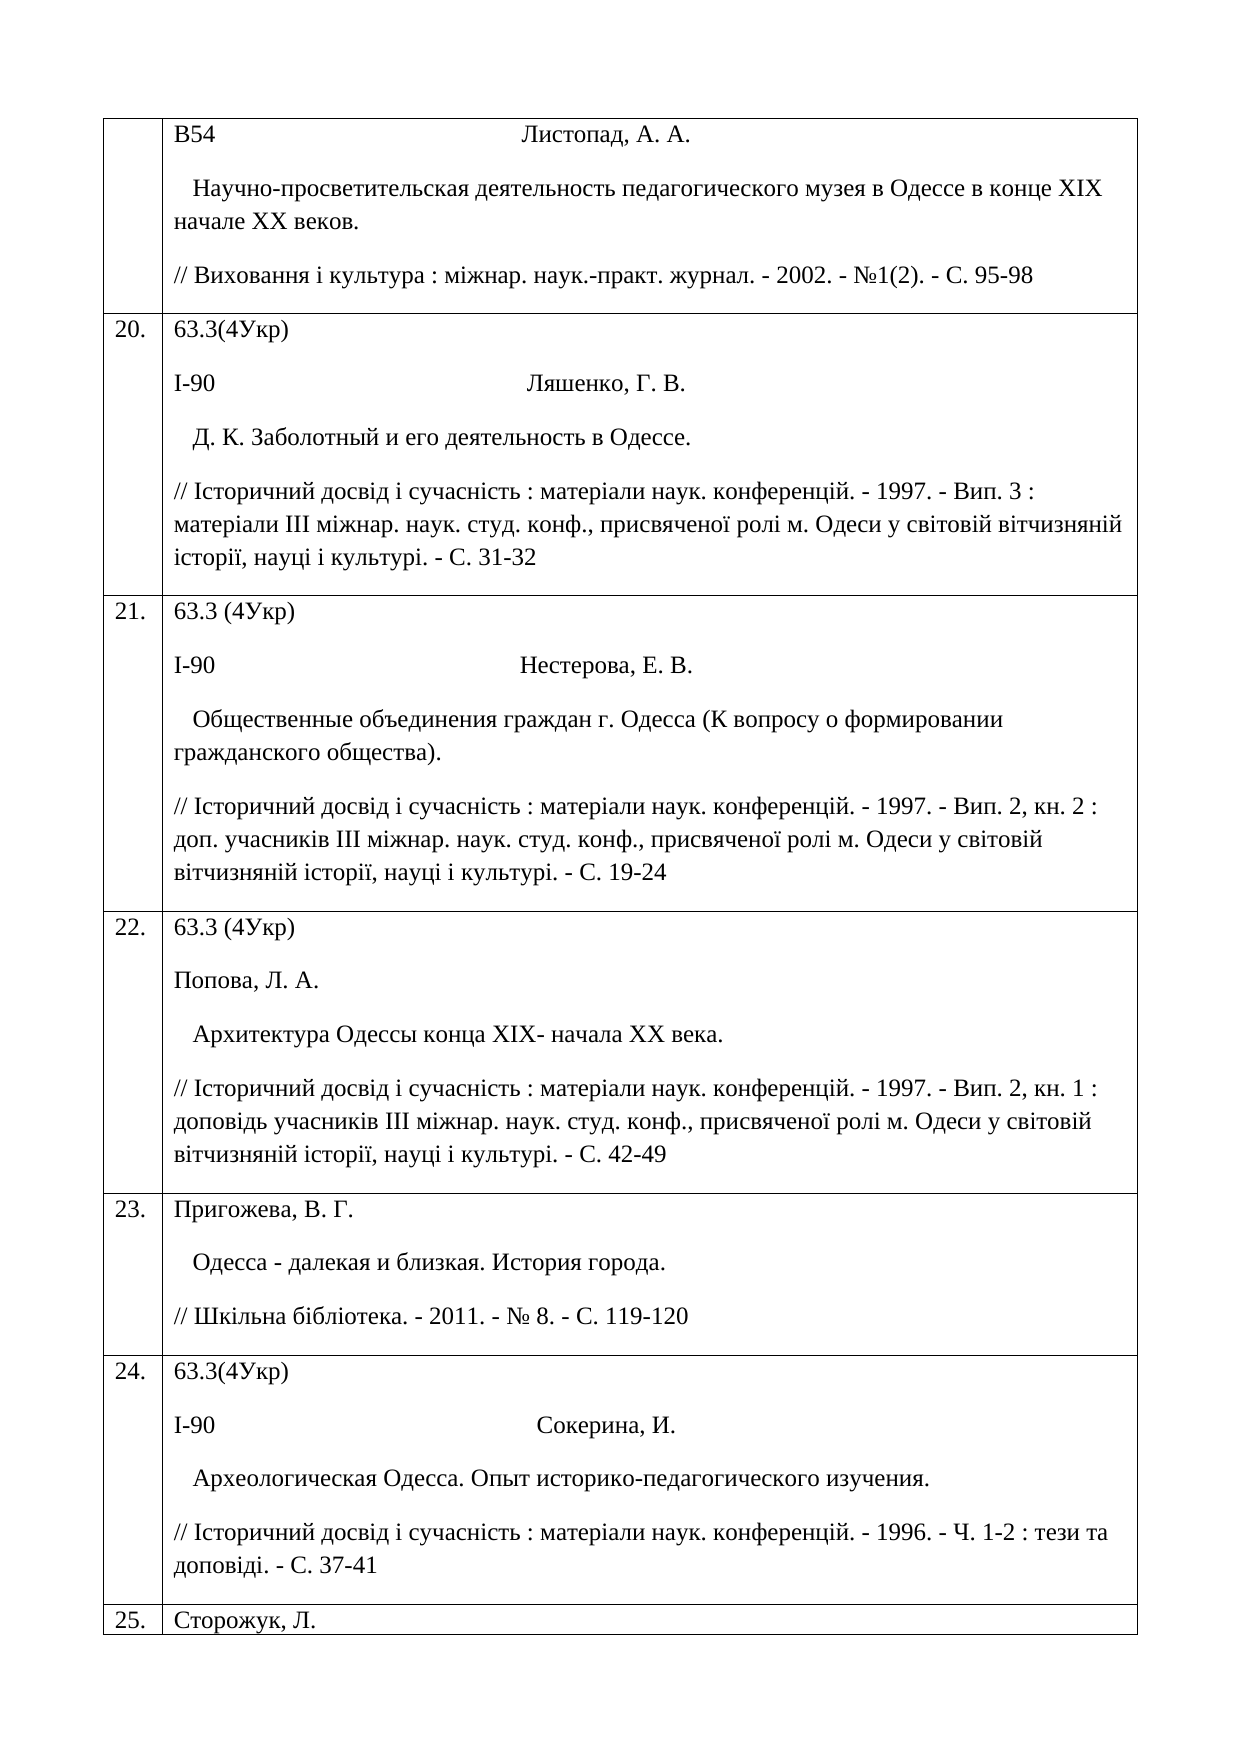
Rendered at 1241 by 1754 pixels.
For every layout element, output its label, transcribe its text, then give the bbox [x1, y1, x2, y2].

table_cell Пригожева, В. Г. Одесса - далекая и близкая. История города. // Шкільна бібліотека. - 2011. - № 8. - С. 119-120 [163, 1194, 1137, 1355]
table_cell 63.3(4Укр) І-90 Ляшенко, Г. В. Д. К. Заболотный и его деятельность в Одессе. // Історичний досвід і сучасність : матеріали наук. конференцій. - 1997. - Вип. 3 : матеріали ІІІ міжнар. наук. студ. конф., присвяченої ролі м. Одеси у світовій вітчизняній історії, науці і культурі. - С. 31-32 [163, 314, 1137, 595]
table_cell [104, 314, 162, 595]
table_cell 63.3(4Укр) І-90 Сокерина, И. Археологическая Одесса. Опыт историко-педагогического изучения. // Історичний досвід і сучасність : матеріали наук. конференцій. - 1996. - Ч. 1-2 : тези та доповіді. - С. 37-41 [163, 1356, 1137, 1604]
table_cell [104, 912, 162, 1193]
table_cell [163, 1605, 1137, 1634]
table_cell [104, 1605, 162, 1634]
table_cell [104, 1356, 162, 1604]
table_cell [104, 1194, 162, 1355]
table_cell [104, 596, 162, 911]
table_cell [104, 119, 162, 313]
table_cell 63.3 (4Укр) Попова, Л. А. Архитектура Одессы конца XIX- начала XX века. // Історичний досвід і сучасність : матеріали наук. конференцій. - 1997. - Вип. 2, кн. 1 : доповідь учасників ІІІ міжнар. наук. студ. конф., присвяченої ролі м. Одеси у світовій вітчизняній історії, науці і культурі. - С. 42-49 [163, 912, 1137, 1193]
table_cell 63.3 (4Укр) І-90 Нестерова, Е. В. Общественные объединения граждан г. Одесса (К вопросу о формировании гражданского общества). // Історичний досвід і сучасність : матеріали наук. конференцій. - 1997. - Вип. 2, кн. 2 : доп. учасників ІІІ міжнар. наук. студ. конф., присвяченої ролі м. Одеси у світовій вітчизняній історії, науці і культурі. - С. 19-24 [163, 596, 1137, 911]
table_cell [163, 119, 1137, 313]
